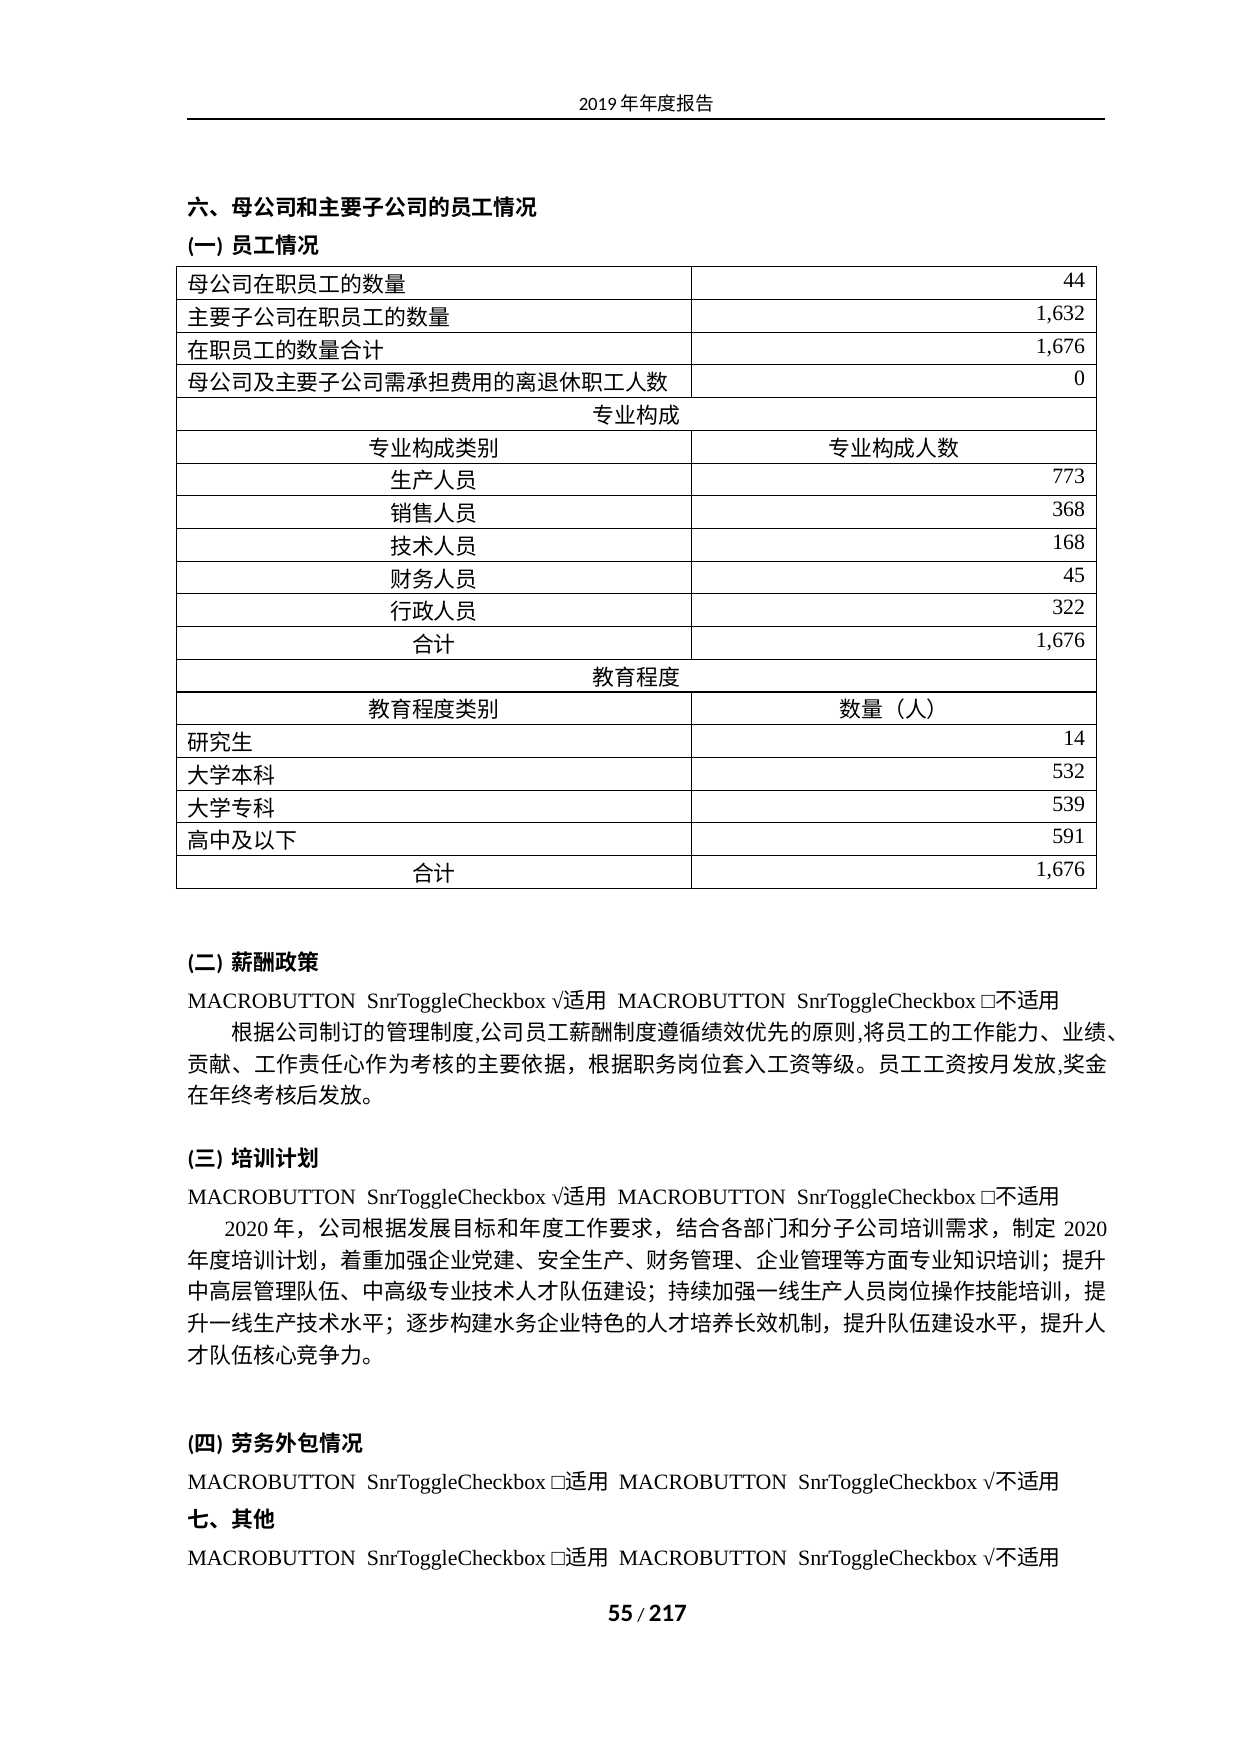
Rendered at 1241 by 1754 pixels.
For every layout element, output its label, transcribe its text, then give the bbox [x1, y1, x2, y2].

subtitle 母公司和主要子公司的员工情况 [187, 190, 1107, 222]
